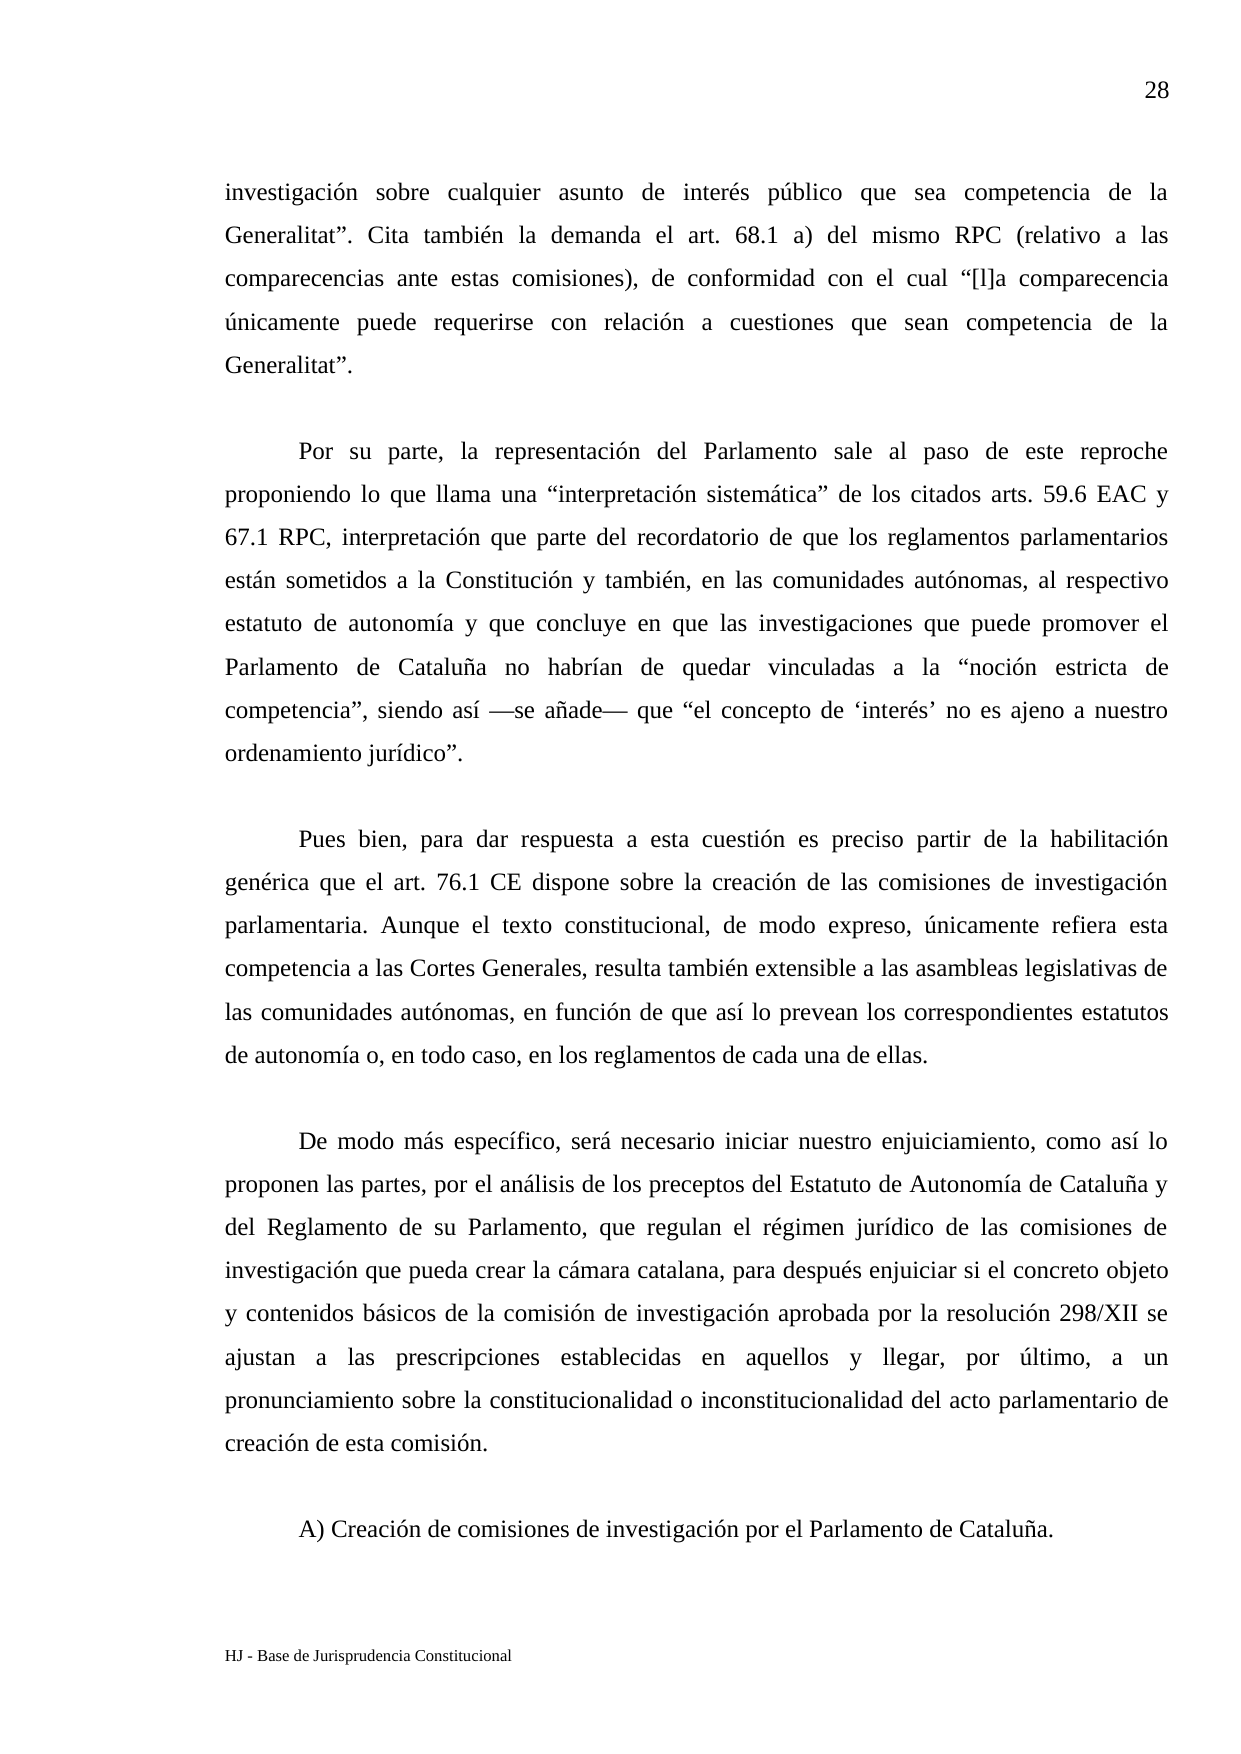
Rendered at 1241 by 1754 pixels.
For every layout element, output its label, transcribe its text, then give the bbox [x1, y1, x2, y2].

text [224, 177, 1169, 378]
text De modo más específico, será necesario iniciar nuestro enjuiciamiento, como así lo proponen las partes, por el análisis de los preceptos del Estatuto de Autonomía de Cataluña y del Reglamento de su Parlamento, que regulan el régimen jurídico de las comisiones de investigación que pueda crear la cámara catalana, para después enjuiciar si el concreto objeto y contenidos básicos de la comisión de investigación aprobada por la resolución 298/XII se ajustan a las prescripciones establecidas en aquellos y llegar, por último, a un pronunciamiento sobre la constitucionalidad o inconstitucionalidad del acto parlamentario de creación de esta comisión. [224, 1126, 1169, 1457]
text Pues bien, para dar respuesta a esta cuestión es preciso partir de la habilitación genérica que el art. 76.1 CE dispone sobre la creación de las comisiones de investigación parlamentaria. Aunque el texto constitucional, de modo expreso, únicamente refiera esta competencia a las Cortes Generales, resulta también extensible a las asambleas legislativas de las comunidades autónomas, en función de que así lo prevean los correspondientes estatutos de autonomía o, en todo caso, en los reglamentos de cada una de ellas. [224, 824, 1169, 1068]
text A) Creación de comisiones de investigación por el Parlamento de Cataluña. [224, 1514, 1169, 1543]
text Por su parte, la representación del Parlamento sale al paso de este reproche proponiendo lo que llama una “interpretación sistemática” de los citados arts. 59.6 EAC y 67.1 RPC, interpretación que parte del recordatorio de que los reglamentos parlamentarios están sometidos a la Constitución y también, en las comunidades autónomas, al respectivo estatuto de autonomía y que concluye en que las investigaciones que puede promover el Parlamento de Cataluña no habrían de quedar vinculadas a la “noción estricta de competencia”, siendo así —se añade— que “el concepto de ‘interés’ no es ajeno a nuestro ordenamiento jurídico”. [224, 436, 1169, 767]
